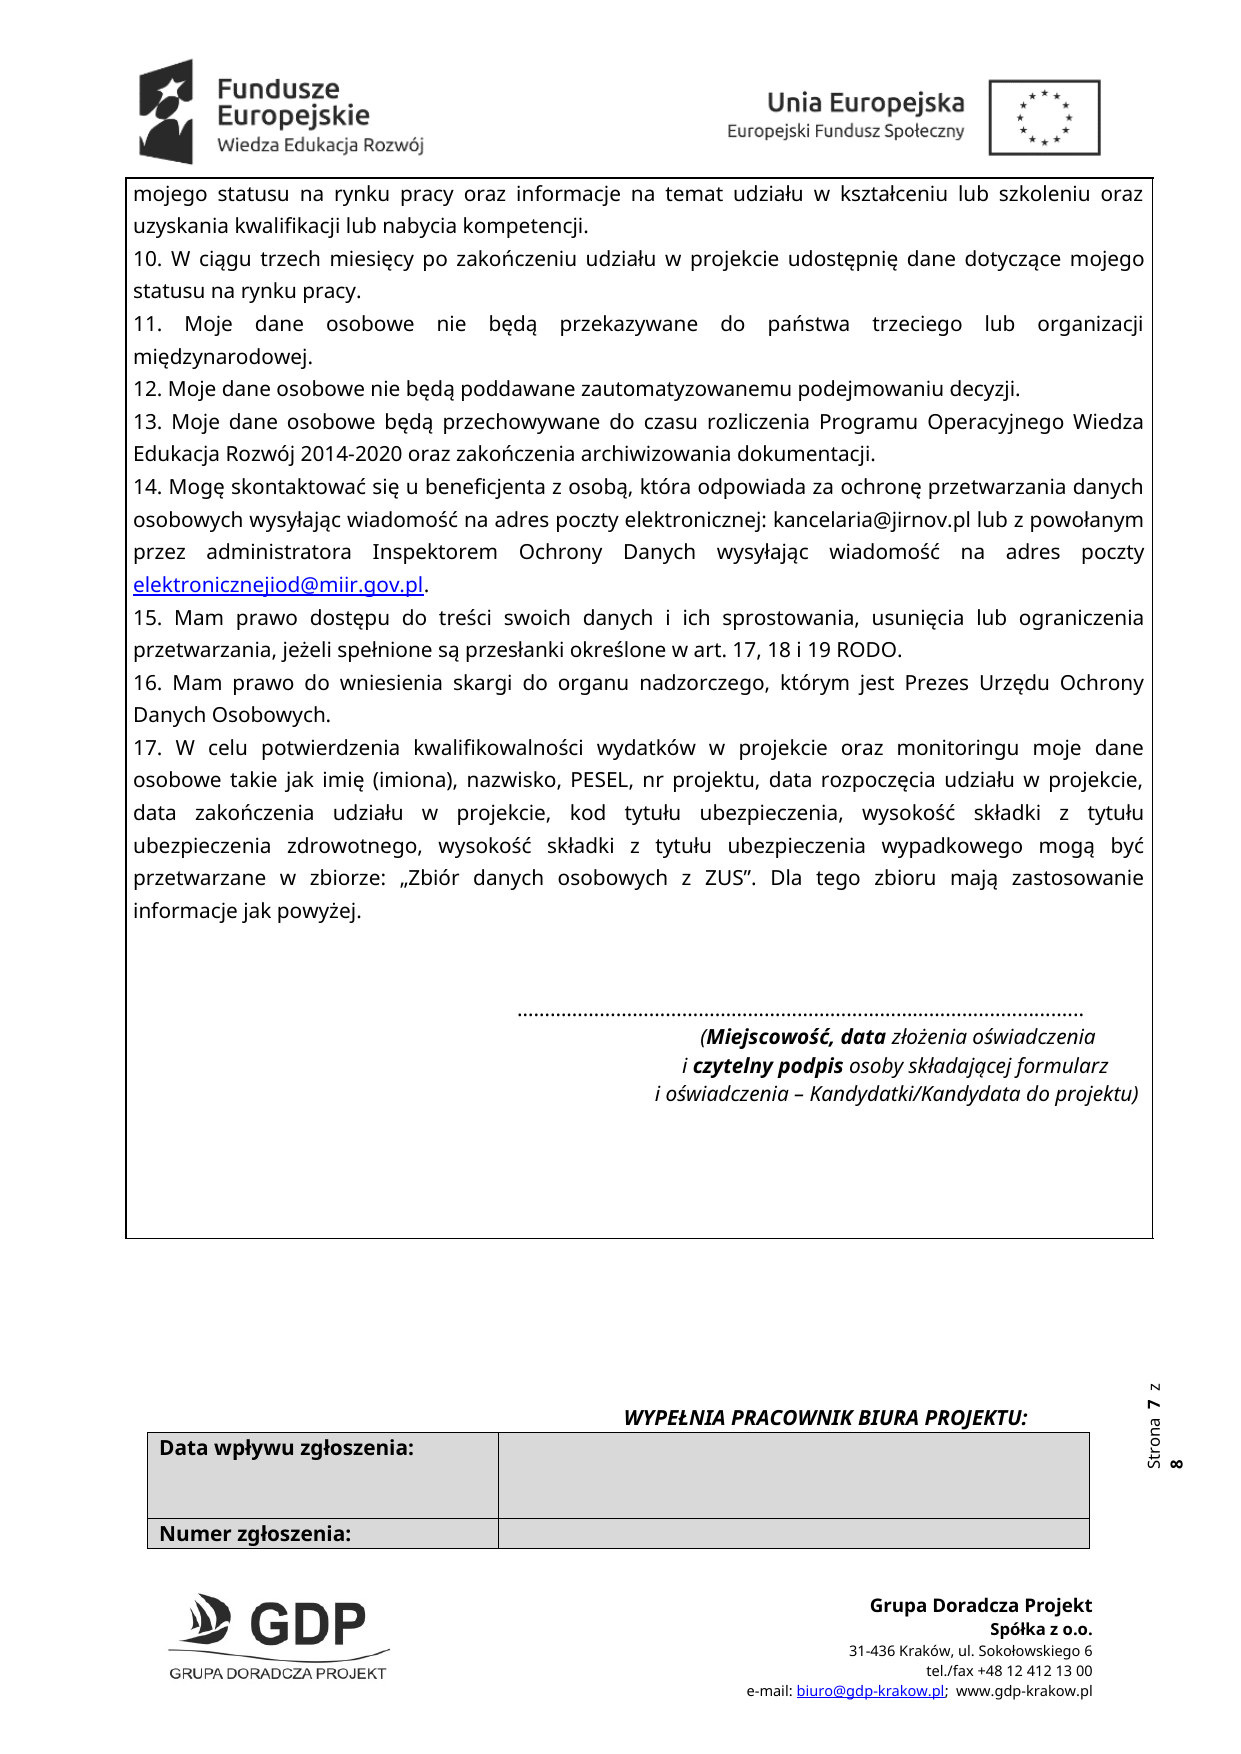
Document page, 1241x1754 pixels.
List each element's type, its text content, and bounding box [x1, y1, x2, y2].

table_cell [499, 1519, 1089, 1548]
picture [132, 51, 444, 176]
picture [702, 59, 1116, 168]
table_cell Numer zgłoszenia: [148, 1519, 498, 1548]
table_header Data wpływu zgłoszenia: [148, 1433, 498, 1518]
picture [156, 1578, 401, 1694]
text WYPEŁNIA PRACOWNIK BIURA PROJEKTU: [561, 1403, 1092, 1432]
table_header [499, 1433, 1089, 1518]
